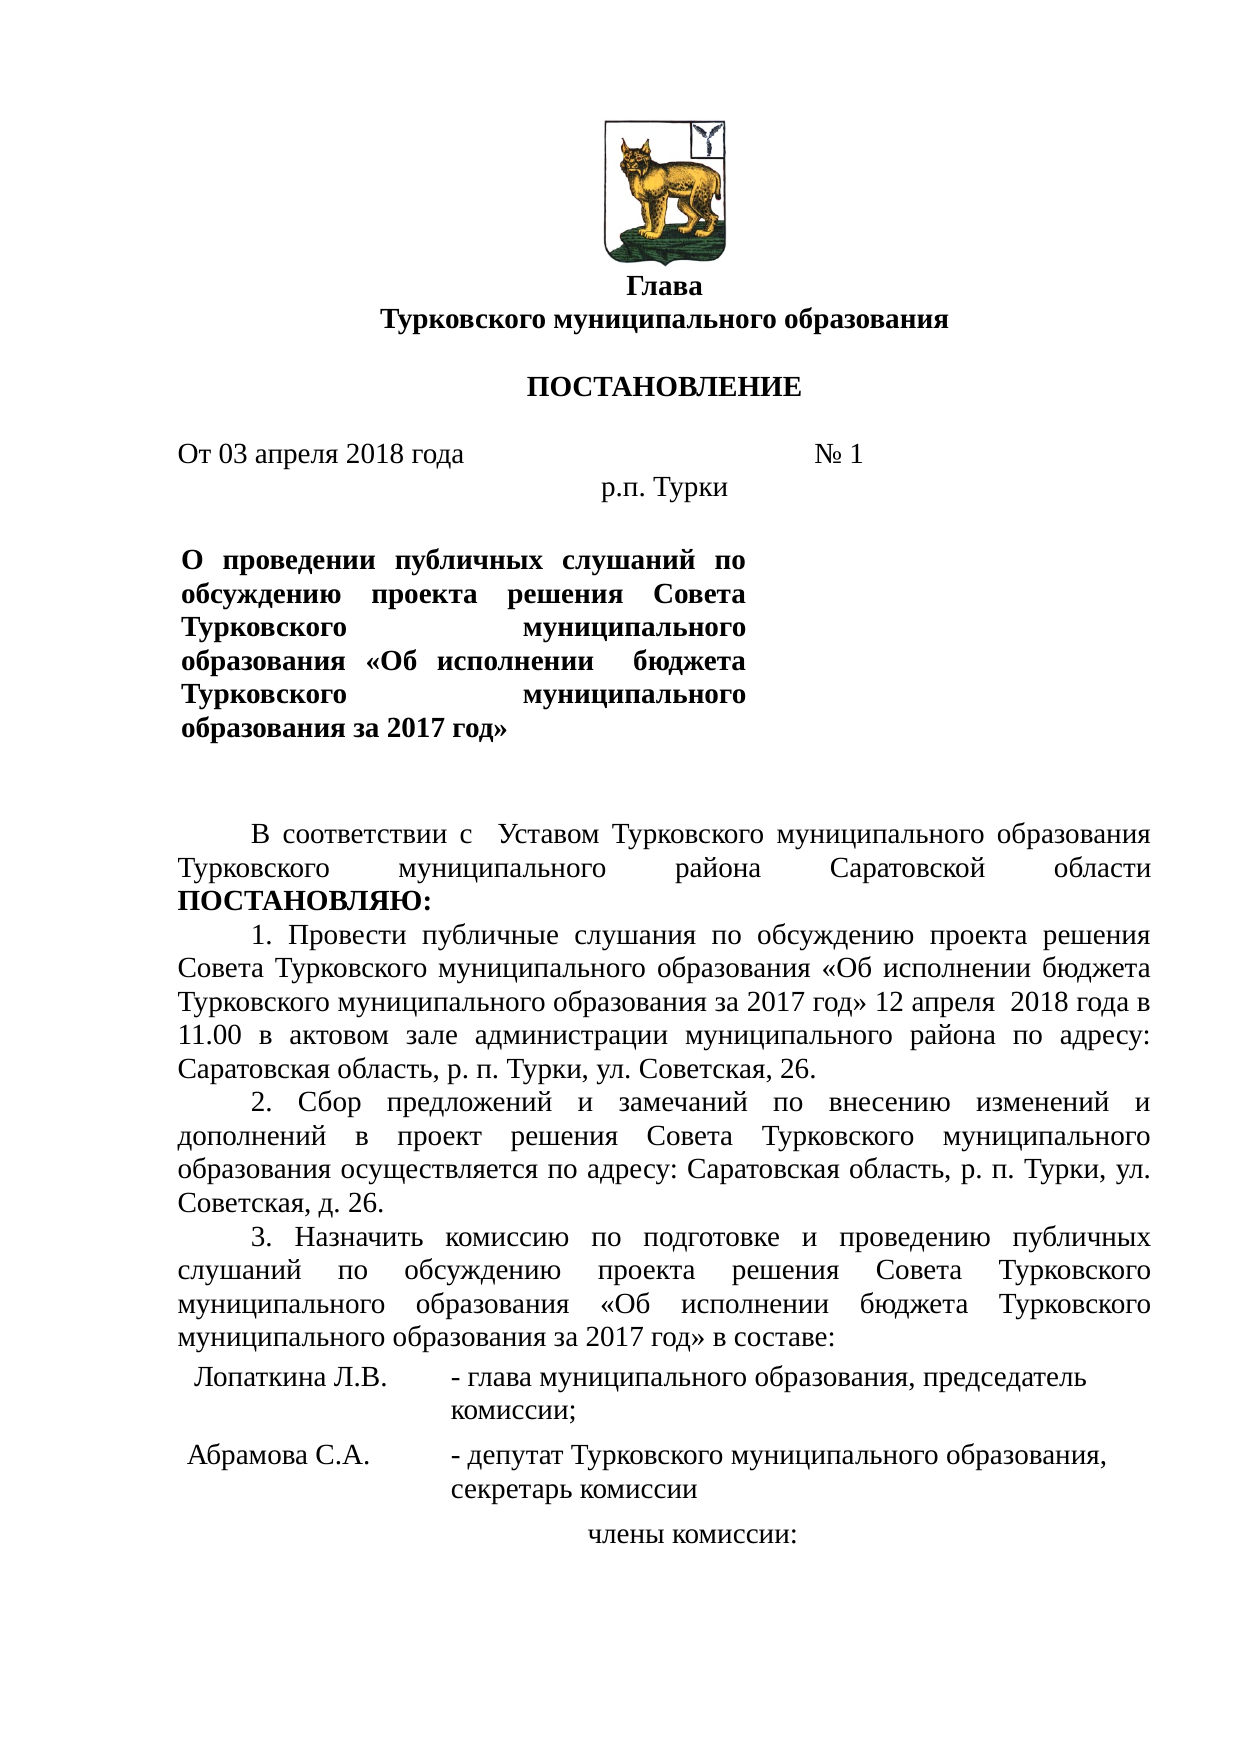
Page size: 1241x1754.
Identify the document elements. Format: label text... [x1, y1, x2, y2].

table_cell члены комиссии: [181, 1510, 1204, 1622]
text 2. Сбор предложений и замечаний по внесению изменений и дополнений в проект решения Совета Турковского муниципального образования осуществляется по адресу: Саратовская область, р. п. Турки, ул. Советская, д. 26. [177, 1084, 1152, 1219]
table_header О проведении публичных слушаний по обсуждению проекта решения Совета Турковского муниципального образования «Об исполнении бюджета Турковского муниципального образования за 2017 год» [181, 536, 753, 749]
text Глава [177, 268, 1152, 302]
table_cell - депутат Турковского муниципального образования, секретарь комиссии [445, 1431, 1204, 1510]
text р.п. Турки [177, 469, 1152, 503]
text ПОСТАНОВЛЕНИЕ [177, 369, 1152, 402]
text 1. Провести публичные слушания по обсуждению проекта решения Совета Турковского муниципального образования «Об исполнении бюджета Турковского муниципального образования за 2017 год» 12 апреля 2018 года в 11.00 в актовом зале администрации муниципального района по адресу: Саратовская область, р. п. Турки, ул. Советская, 26. [177, 917, 1152, 1084]
text От 03 апреля 2018 года № 1 [177, 436, 1152, 469]
text 3. Назначить комиссию по подготовке и проведению публичных слушаний по обсуждению проекта решения Совета Турковского муниципального образования «Об исполнении бюджета Турковского муниципального образования за 2017 год» в составе: [177, 1219, 1152, 1353]
text Турковского муниципального образования [177, 302, 1152, 335]
table_header - глава муниципального образования, председатель комиссии; [445, 1353, 1204, 1431]
table_header Лопаткина Л.В. [181, 1353, 445, 1431]
text В соответствии с Уставом Турковского муниципального образования Турковского муниципального района Саратовской области ПОСТАНОВЛЯЮ: [177, 816, 1152, 917]
table_cell Абрамова С.А. [181, 1431, 445, 1510]
picture [601, 118, 727, 269]
